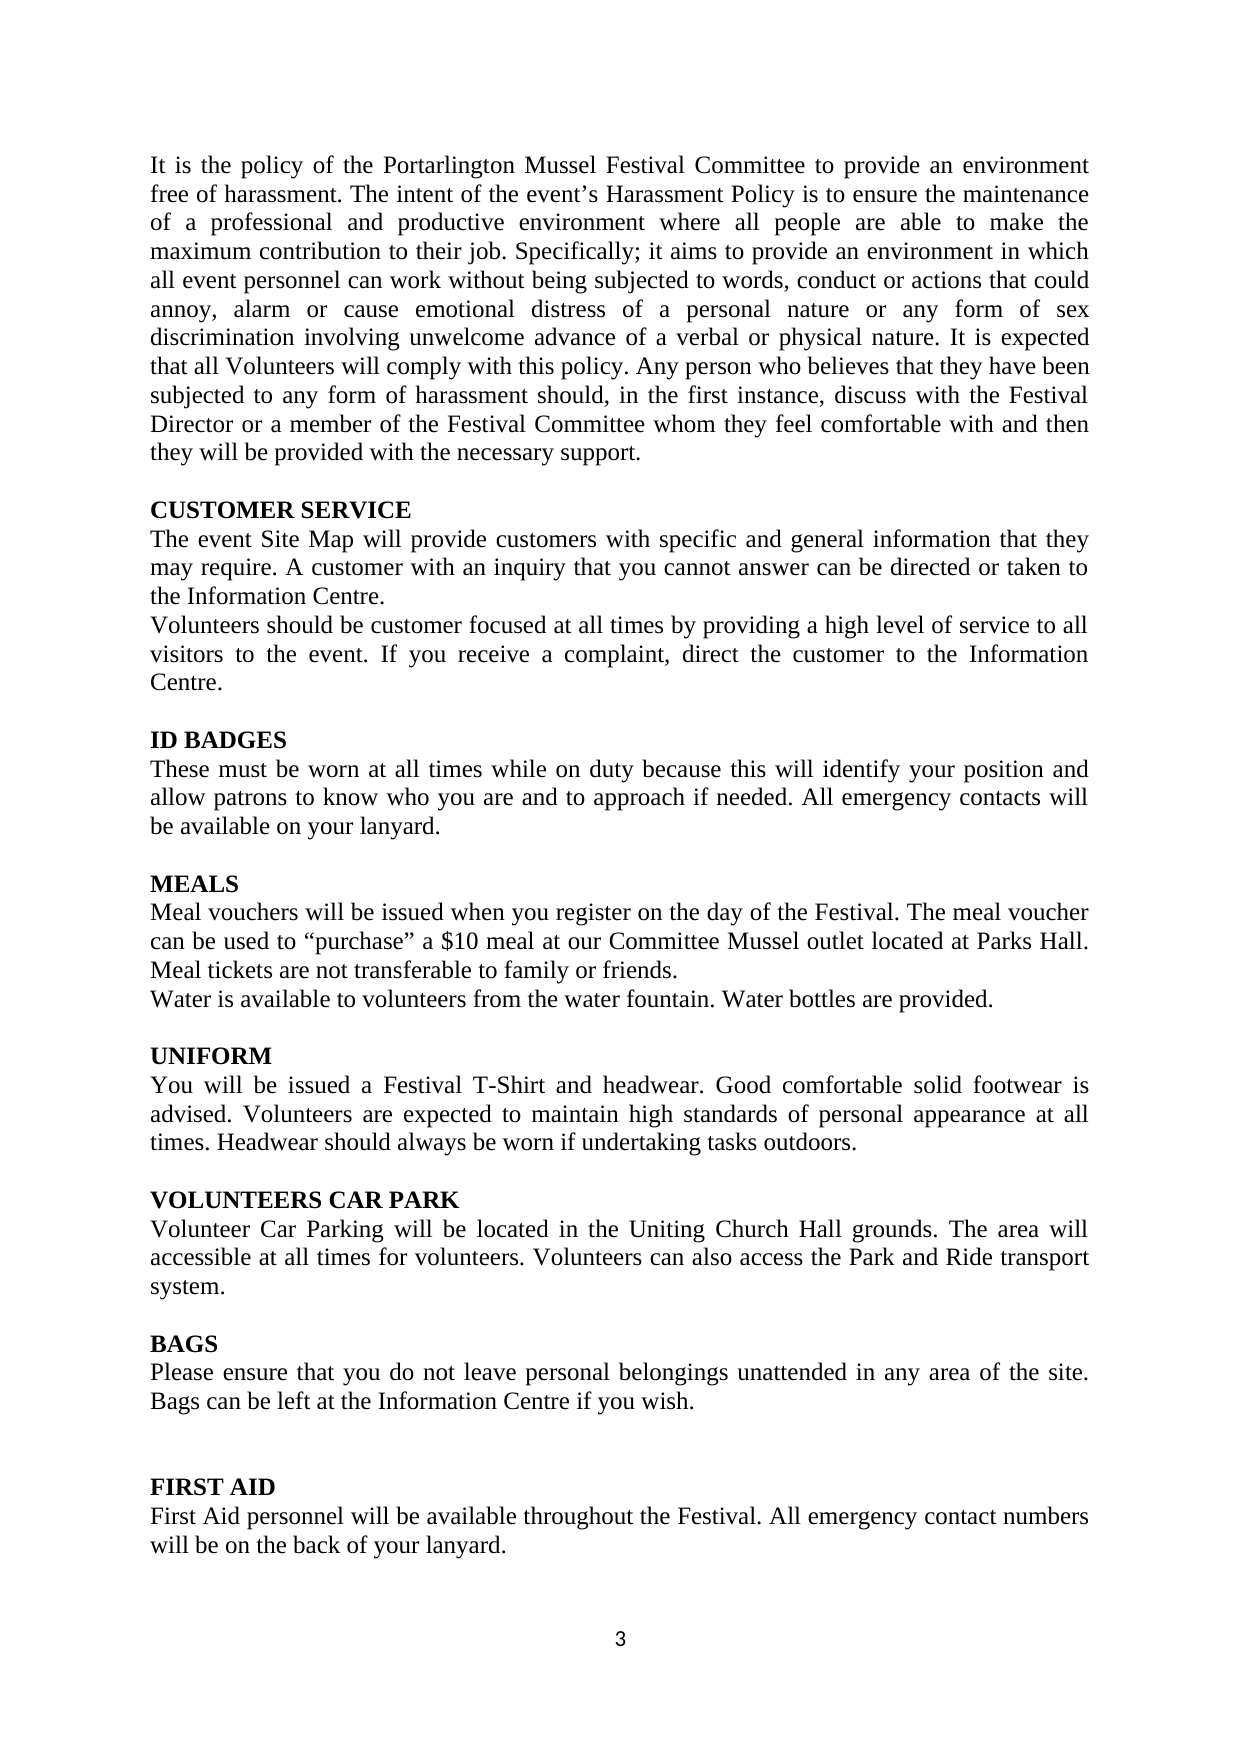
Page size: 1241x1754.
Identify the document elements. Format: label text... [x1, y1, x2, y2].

text These must be worn at all times while on duty because this will identify your position and allow patrons to know who you are and to approach if needed. All emergency contacts will be available on your lanyard. [150, 754, 1090, 840]
text MEALS [150, 869, 1090, 897]
text The event Site Map will provide customers with specific and general information that they may require. A customer with an inquiry that you cannot answer can be directed or taken to the Information Centre. [150, 524, 1090, 610]
text Volunteer Car Parking will be located in the Uniting Church Hall grounds. The area will accessible at all times for volunteers. Volunteers can also access the Park and Ride transport system. [150, 1214, 1090, 1300]
text FIRST AID [150, 1472, 1090, 1501]
text You will be issued a Festival T-Shirt and headwear. Good comfortable solid footwear is advised. Volunteers are expected to maintain high standards of personal appearance at all times. Headwear should always be worn if undertaking tasks outdoors. [150, 1070, 1090, 1156]
text It is the policy of the Portarlington Mussel Festival Committee to provide an environment free of harassment. The intent of the event’s Harassment Policy is to ensure the maintenance of a professional and productive environment where all people are able to make the maximum contribution to their job. Specifically; it aims to provide an environment in which all event personnel can work without being subjected to words, conduct or actions that could annoy, alarm or cause emotional distress of a personal nature or any form of sex discrimination involving unwelcome advance of a verbal or physical nature. It is expected that all Volunteers will comply with this policy. Any person who believes that they have been subjected to any form of harassment should, in the first instance, discuss with the Festival Director or a member of the Festival Committee whom they feel comfortable with and then they will be provided with the necessary support. [150, 150, 1090, 466]
text CUSTOMER SERVICE [150, 495, 1090, 524]
text Meal vouchers will be issued when you register on the day of the Festival. The meal voucher can be used to “purchase” a $10 meal at our Committee Mussel outlet located at Parks Hall. Meal tickets are not transferable to family or friends. [150, 897, 1090, 984]
text UNIFORM [150, 1041, 1090, 1070]
text BAGS [150, 1329, 1090, 1357]
text Please ensure that you do not leave personal belongings unattended in any area of the site. Bags can be left at the Information Centre if you wish. [150, 1357, 1090, 1415]
text Volunteers should be customer focused at all times by providing a high level of service to all visitors to the event. If you receive a complaint, direct the customer to the Information Centre. [150, 610, 1090, 696]
text First Aid personnel will be available throughout the Festival. All emergency contact numbers will be on the back of your lanyard. [150, 1501, 1090, 1559]
text VOLUNTEERS CAR PARK [150, 1185, 1090, 1214]
text Water is available to volunteers from the water fountain. Water bottles are provided. [150, 984, 1090, 1012]
text ID BADGES [150, 725, 1090, 754]
